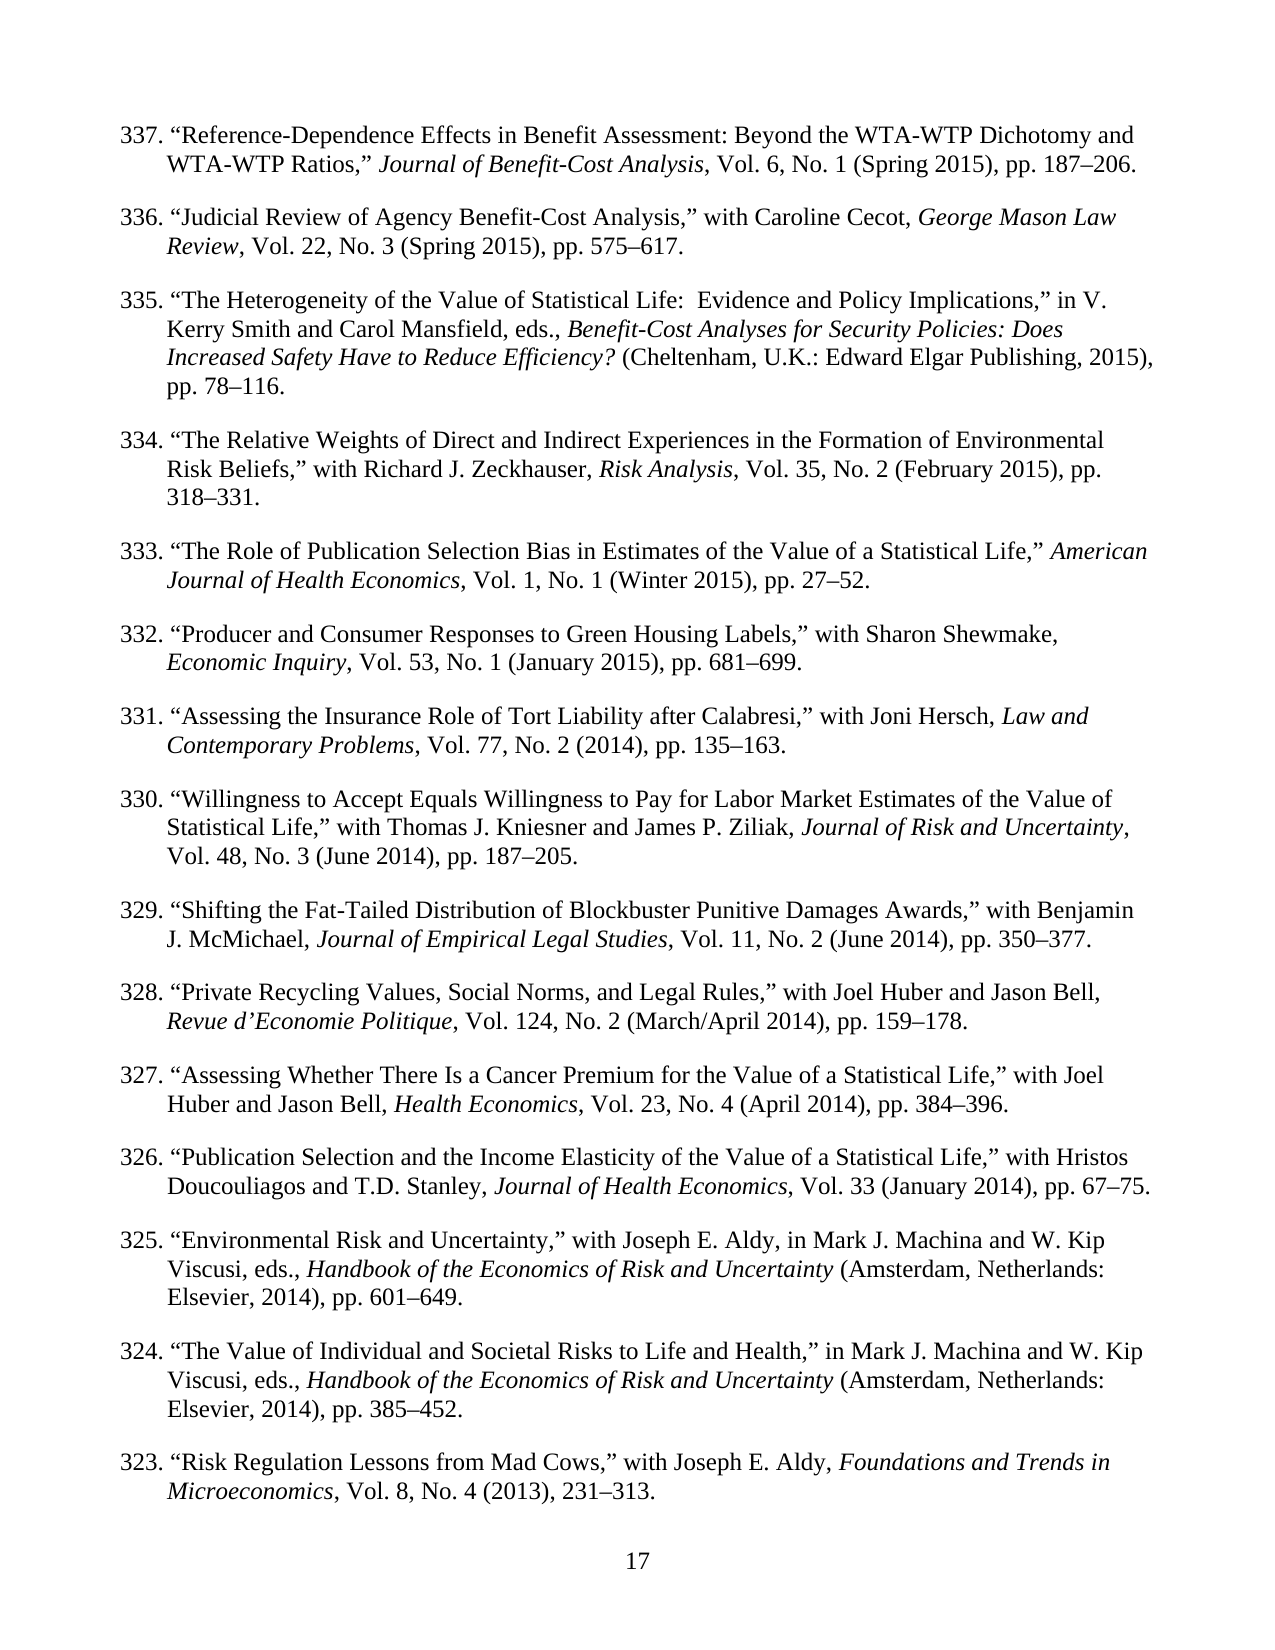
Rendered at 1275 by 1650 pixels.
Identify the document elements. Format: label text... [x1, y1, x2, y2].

list 323. “Risk Regulation Lessons from Mad Cows,” with Joseph E. Aldy, Foundations and Trends in Microeconomics, Vol. 8, No. 4 (2013), 231–313. [120, 1447, 1155, 1505]
list 328. “Private Recycling Values, Social Norms, and Legal Rules,” with Joel Huber and Jason Bell, Revue d’Economie Politique, Vol. 124, No. 2 (March/April 2014), pp. 159–178. [120, 977, 1155, 1035]
list 326. “Publication Selection and the Income Elasticity of the Value of a Statistical Life,” with Hristos Doucouliagos and T.D. Stanley, Journal of Health Economics, Vol. 33 (January 2014), pp. 67–75. [120, 1142, 1155, 1200]
list 333. “The Role of Publication Selection Bias in Estimates of the Value of a Statistical Life,” American Journal of Health Economics, Vol. 1, No. 1 (Winter 2015), pp. 27–52. [120, 536, 1155, 594]
list 334. “The Relative Weights of Direct and Indirect Experiences in the Formation of Environmental Risk Beliefs,” with Richard J. Zeckhauser, Risk Analysis, Vol. 35, No. 2 (February 2015), pp. 318–331. [120, 425, 1155, 511]
list 324. “The Value of Individual and Societal Risks to Life and Health,” in Mark J. Machina and W. Kip Viscusi, eds., Handbook of the Economics of Risk and Uncertainty (Amsterdam, Netherlands: Elsevier, 2014), pp. 385–452. [120, 1336, 1155, 1422]
list 330. “Willingness to Accept Equals Willingness to Pay for Labor Market Estimates of the Value of Statistical Life,” with Thomas J. Kniesner and James P. Ziliak, Journal of Risk and Uncertainty, Vol. 48, No. 3 (June 2014), pp. 187–205. [120, 784, 1155, 870]
list 337. “Reference-Dependence Effects in Benefit Assessment: Beyond the WTA-WTP Dichotomy and WTA-WTP Ratios,” Journal of Benefit-Cost Analysis, Vol. 6, No. 1 (Spring 2015), pp. 187–206. [120, 120, 1155, 177]
list 329. “Shifting the Fat-Tailed Distribution of Blockbuster Punitive Damages Awards,” with Benjamin J. McMichael, Journal of Empirical Legal Studies, Vol. 11, No. 2 (June 2014), pp. 350–377. [120, 895, 1155, 952]
list 325. “Environmental Risk and Uncertainty,” with Joseph E. Aldy, in Mark J. Machina and W. Kip Viscusi, eds., Handbook of the Economics of Risk and Uncertainty (Amsterdam, Netherlands: Elsevier, 2014), pp. 601–649. [120, 1225, 1155, 1311]
list 331. “Assessing the Insurance Role of Tort Liability after Calabresi,” with Joni Hersch, Law and Contemporary Problems, Vol. 77, No. 2 (2014), pp. 135–163. [120, 701, 1155, 759]
list 332. “Producer and Consumer Responses to Green Housing Labels,” with Sharon Shewmake, Economic Inquiry, Vol. 53, No. 1 (January 2015), pp. 681–699. [120, 619, 1155, 676]
list 327. “Assessing Whether There Is a Cancer Premium for the Value of a Statistical Life,” with Joel Huber and Jason Bell, Health Economics, Vol. 23, No. 4 (April 2014), pp. 384–396. [120, 1060, 1155, 1117]
list 335. “The Heterogeneity of the Value of Statistical Life: Evidence and Policy Implications,” in V. Kerry Smith and Carol Mansfield, eds., Benefit-Cost Analyses for Security Policies: Does Increased Safety Have to Reduce Efficiency? (Cheltenham, U.K.: Edward Elgar Publishing, 2015), pp. 78–116. [120, 285, 1155, 400]
list 336. “Judicial Review of Agency Benefit-Cost Analysis,” with Caroline Cecot, George Mason Law Review, Vol. 22, No. 3 (Spring 2015), pp. 575–617. [120, 202, 1155, 260]
